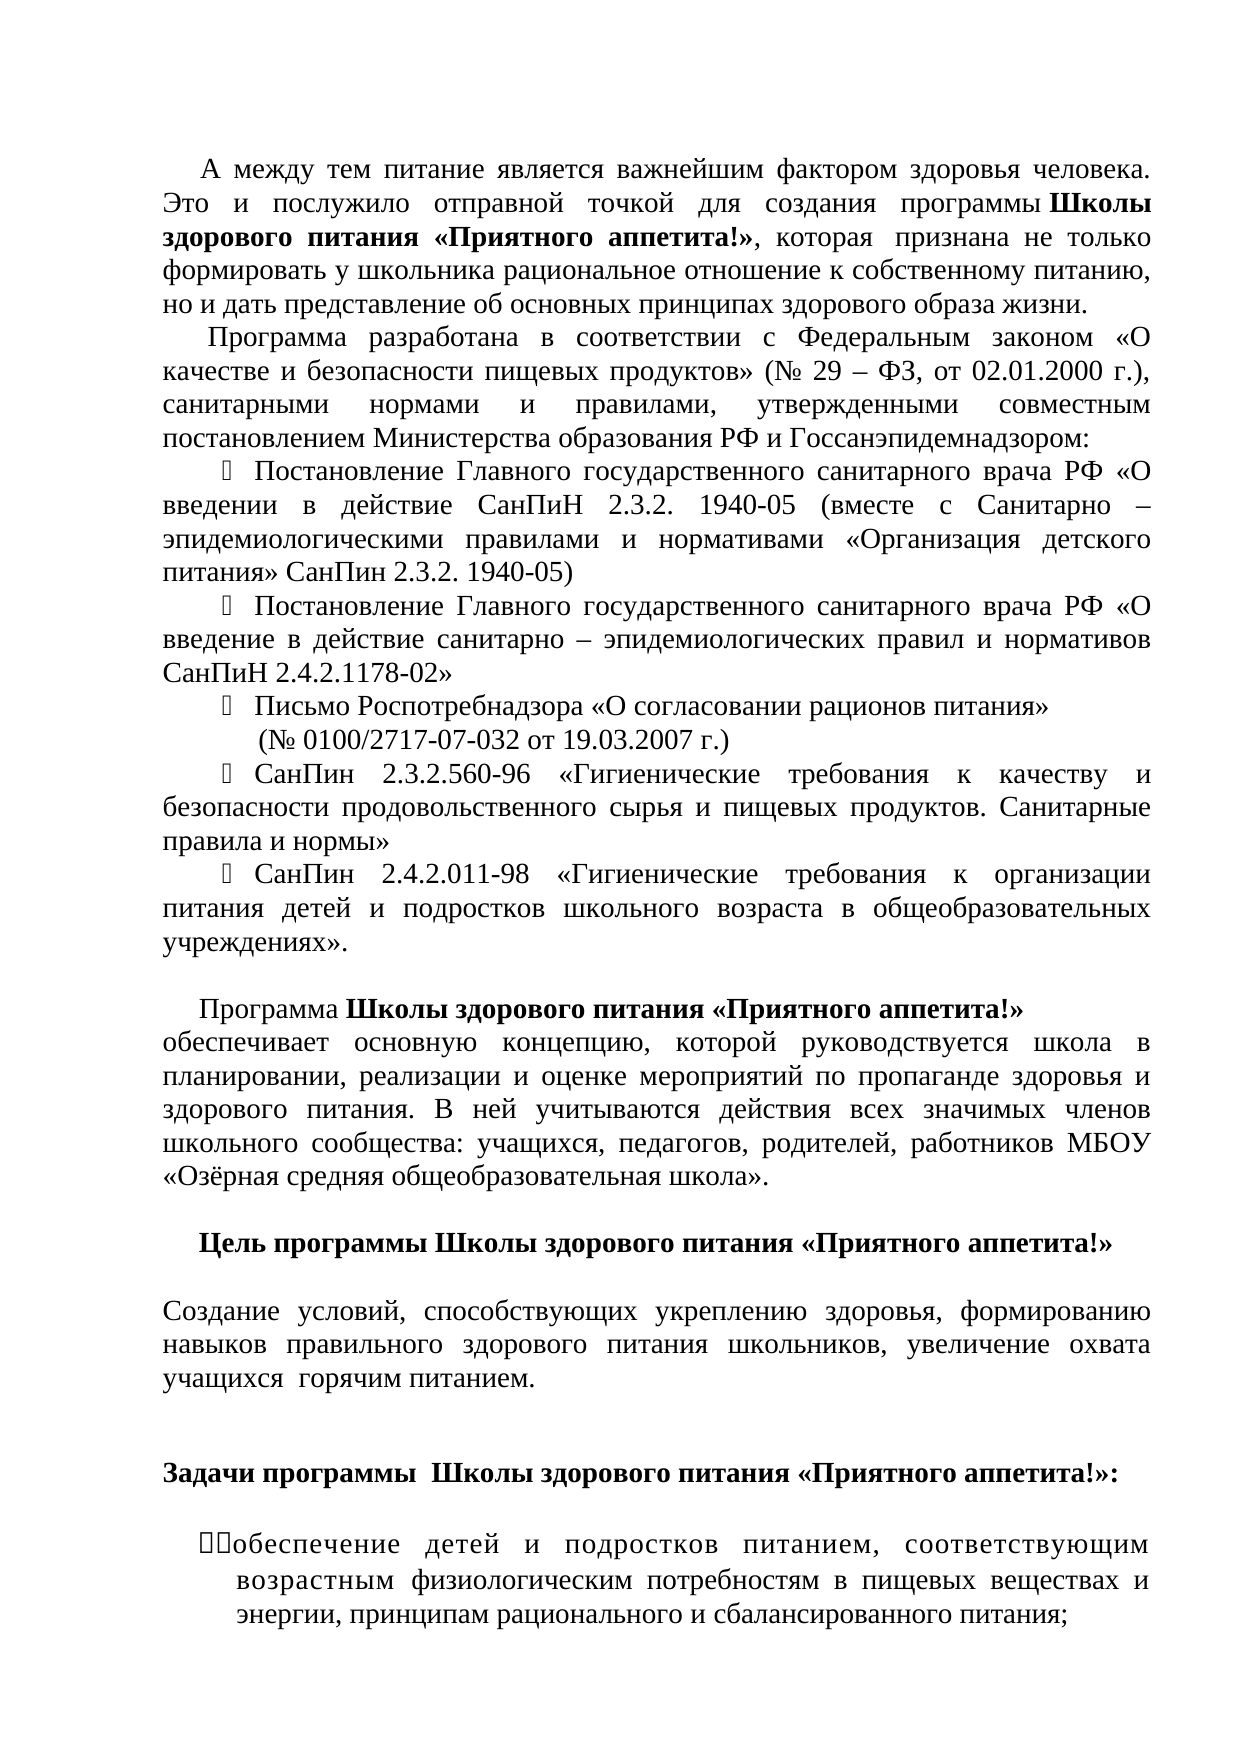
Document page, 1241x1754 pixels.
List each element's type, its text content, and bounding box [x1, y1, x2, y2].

text А между тем питание является важнейшим фактором здоровья человека. Это и послужило отправной точкой для создания программы Школы здорового питания «Приятного аппетита!», которая признана не только формировать у школьника рациональное отношение к собственному питанию, но и дать представление об основных принципах здорового образа жизни. [162, 152, 1152, 319]
text  Постановление Главного государственного санитарного врача РФ «О введении в действие СанПиН 2.3.2. 1940-05 (вместе с Санитарно – эпидемиологическими правилами и нормативами «Организация детского питания» СанПин 2.3.2. 1940-05) [162, 453, 1152, 588]
text Цель программы Школы здорового питания «Приятного аппетита!» [162, 1226, 1152, 1259]
text  СанПин 2.4.2.011-98 «Гигиенические требования к организации питания детей и подростков школьного возраста в общеобразовательных учреждениях». [162, 856, 1152, 957]
text обеспечение детей и подростков питанием, соответствующим возрастным физиологическим потребностям в пищевых веществах и энергии, принципам рационального и сбалансированного питания; [197, 1523, 1150, 1629]
text Программа Школы здорового питания «Приятного аппетита!» [162, 991, 1152, 1024]
text Программа разработана в соответствии с Федеральным законом «О качестве и безопасности пищевых продуктов» (№ 29 – ФЗ, от 02.01.2000 г.), санитарными нормами и правилами, утвержденными совместным постановлением Министерства образования РФ и Госсанэпидемнадзором: [162, 319, 1152, 453]
text Задачи программы Школы здорового питания «Приятного аппетита!»: [162, 1456, 1152, 1489]
text (№ 0100/2717-07-032 от 19.03.2007 г.) [162, 722, 1152, 756]
text Создание условий, способствующих укреплению здоровья, формированию навыков правильного здорового питания школьников, увеличение охвата учащихся горячим питанием. [162, 1293, 1152, 1393]
text обеспечивает основную концепцию, которой руководствуется школа в планировании, реализации и оценке мероприятий по пропаганде здоровья и здорового питания. В ней учитываются действия всех значимых членов школьного сообщества: учащихся, педагогов, родителей, работников МБОУ «Озёрная средняя общеобразовательная школа». [162, 1024, 1152, 1192]
text  Письмо Роспотребнадзора «О согласовании рационов питания» [162, 688, 1152, 722]
text  СанПин 2.3.2.560-96 «Гигиенические требования к качеству и безопасности продовольственного сырья и пищевых продуктов. Санитарные правила и нормы» [162, 756, 1152, 856]
text  Постановление Главного государственного санитарного врача РФ «О введение в действие санитарно – эпидемиологических правил и нормативов СанПиН 2.4.2.1178-02» [162, 588, 1152, 688]
